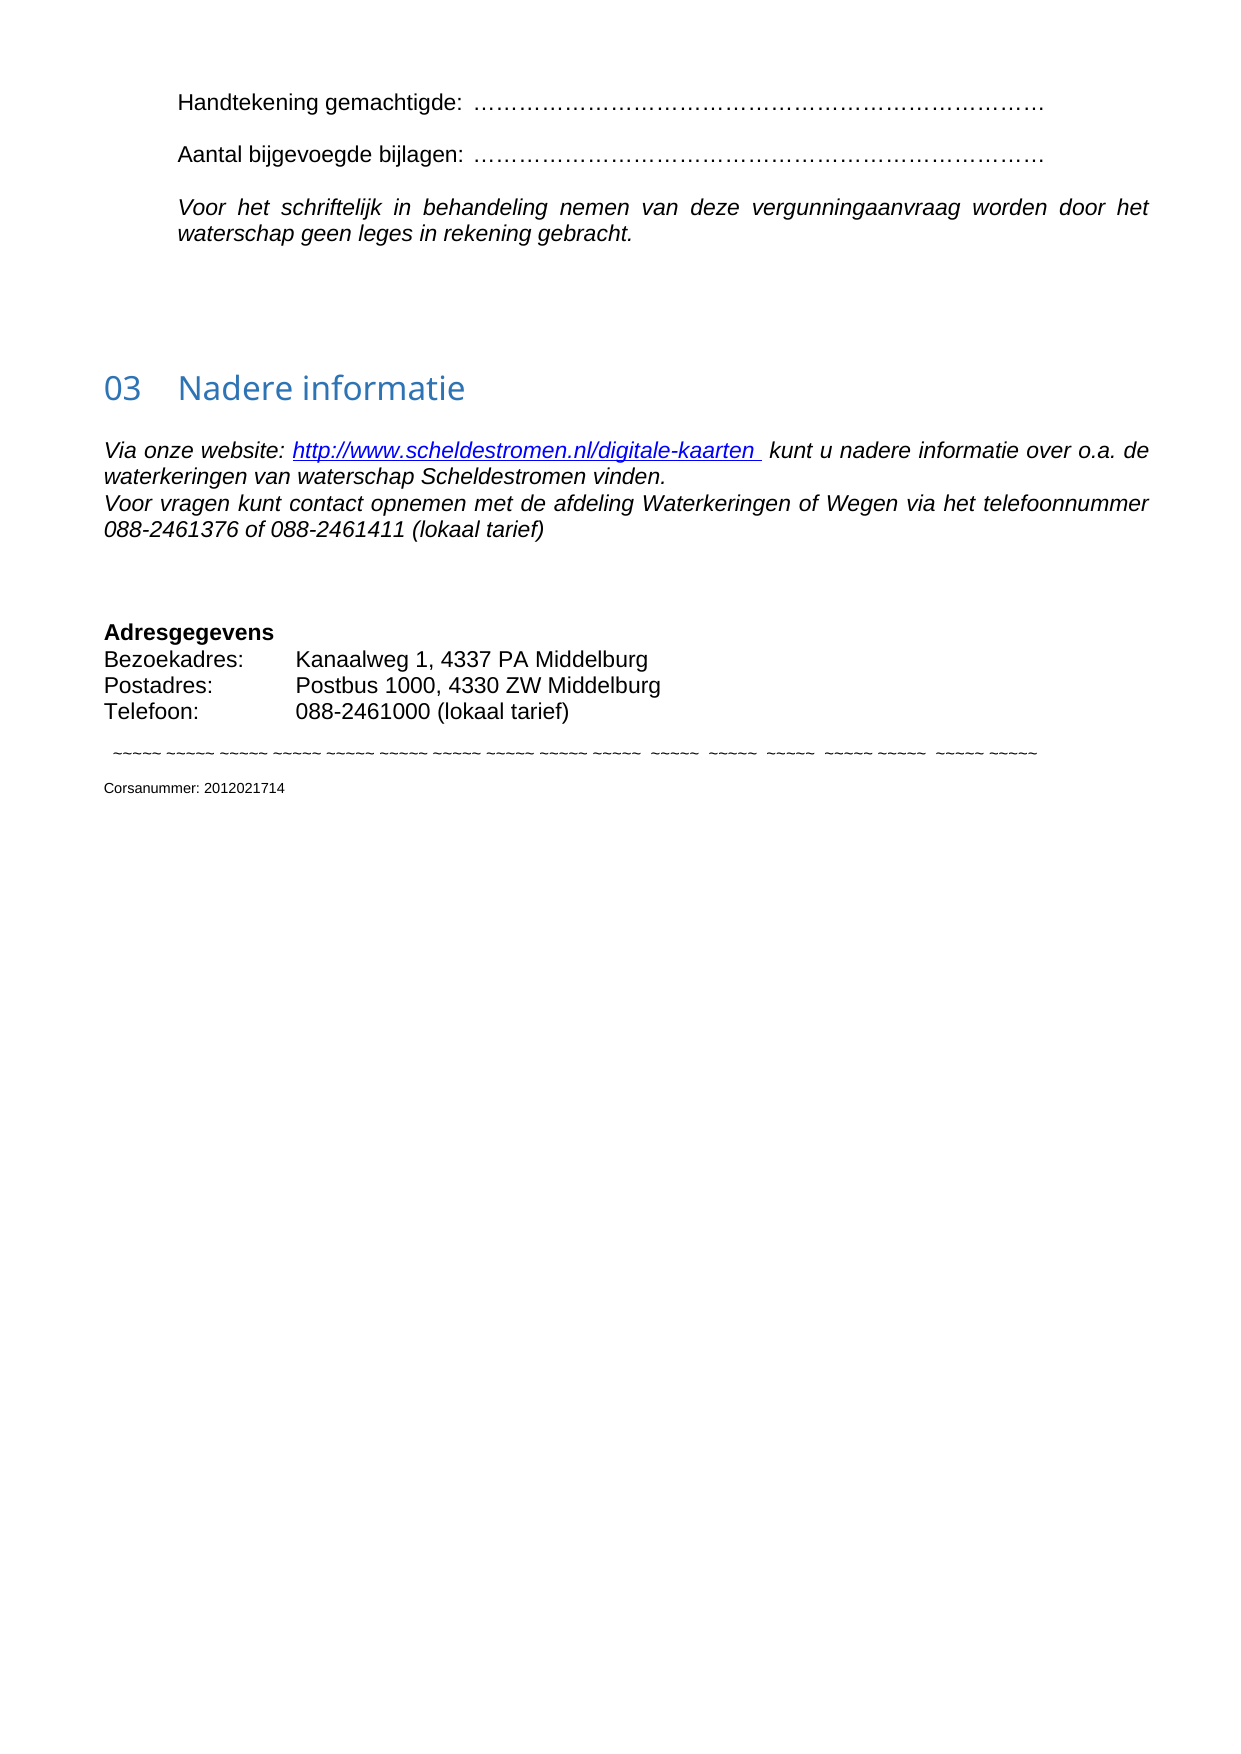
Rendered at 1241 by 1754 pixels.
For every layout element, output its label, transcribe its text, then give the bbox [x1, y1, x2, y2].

text Voor vragen kunt contact opnemen met de afdeling Waterkeringen of Wegen via het telefoonnummer 088-2461376 of 088-2461411 (lokaal tarief) [103, 490, 1152, 542]
text Voor het schriftelijk in behandeling nemen van deze vergunningaanvraag worden door het waterschap geen leges in rekening gebracht. [177, 194, 1152, 247]
text Handtekening gemachtigde: ………………………………………………………………… [177, 89, 1152, 115]
text Via onze website: http://www.scheldestromen.nl/digitale-kaarten kunt u nadere informatie over o.a. de waterkeringen van waterschap Scheldestromen vinden. [103, 437, 1152, 490]
subtitle 03 Nadere informatie [103, 365, 1152, 411]
text ~~~~~ ~~~~~ ~~~~~ ~~~~~ ~~~~~ ~~~~~ ~~~~~ ~~~~~ ~~~~~ ~~~~~ ~~~~~ ~~~~~ ~~~~~ ~~~~~ ~~~~~ ~~~~~ ~~~~~ [103, 744, 1152, 763]
text Telefoon: 088-2461000 (lokaal tarief) [103, 698, 1152, 724]
text Corsanummer: 2012021714 [103, 780, 1152, 796]
text Bezoekadres: Kanaalweg 1, 4337 PA Middelburg [103, 646, 1152, 672]
text Aantal bijgevoegde bijlagen: ………………………………………………………………… [177, 141, 1152, 168]
text Postadres: Postbus 1000, 4330 ZW Middelburg [103, 672, 1152, 698]
text Adresgegevens [103, 619, 1152, 646]
